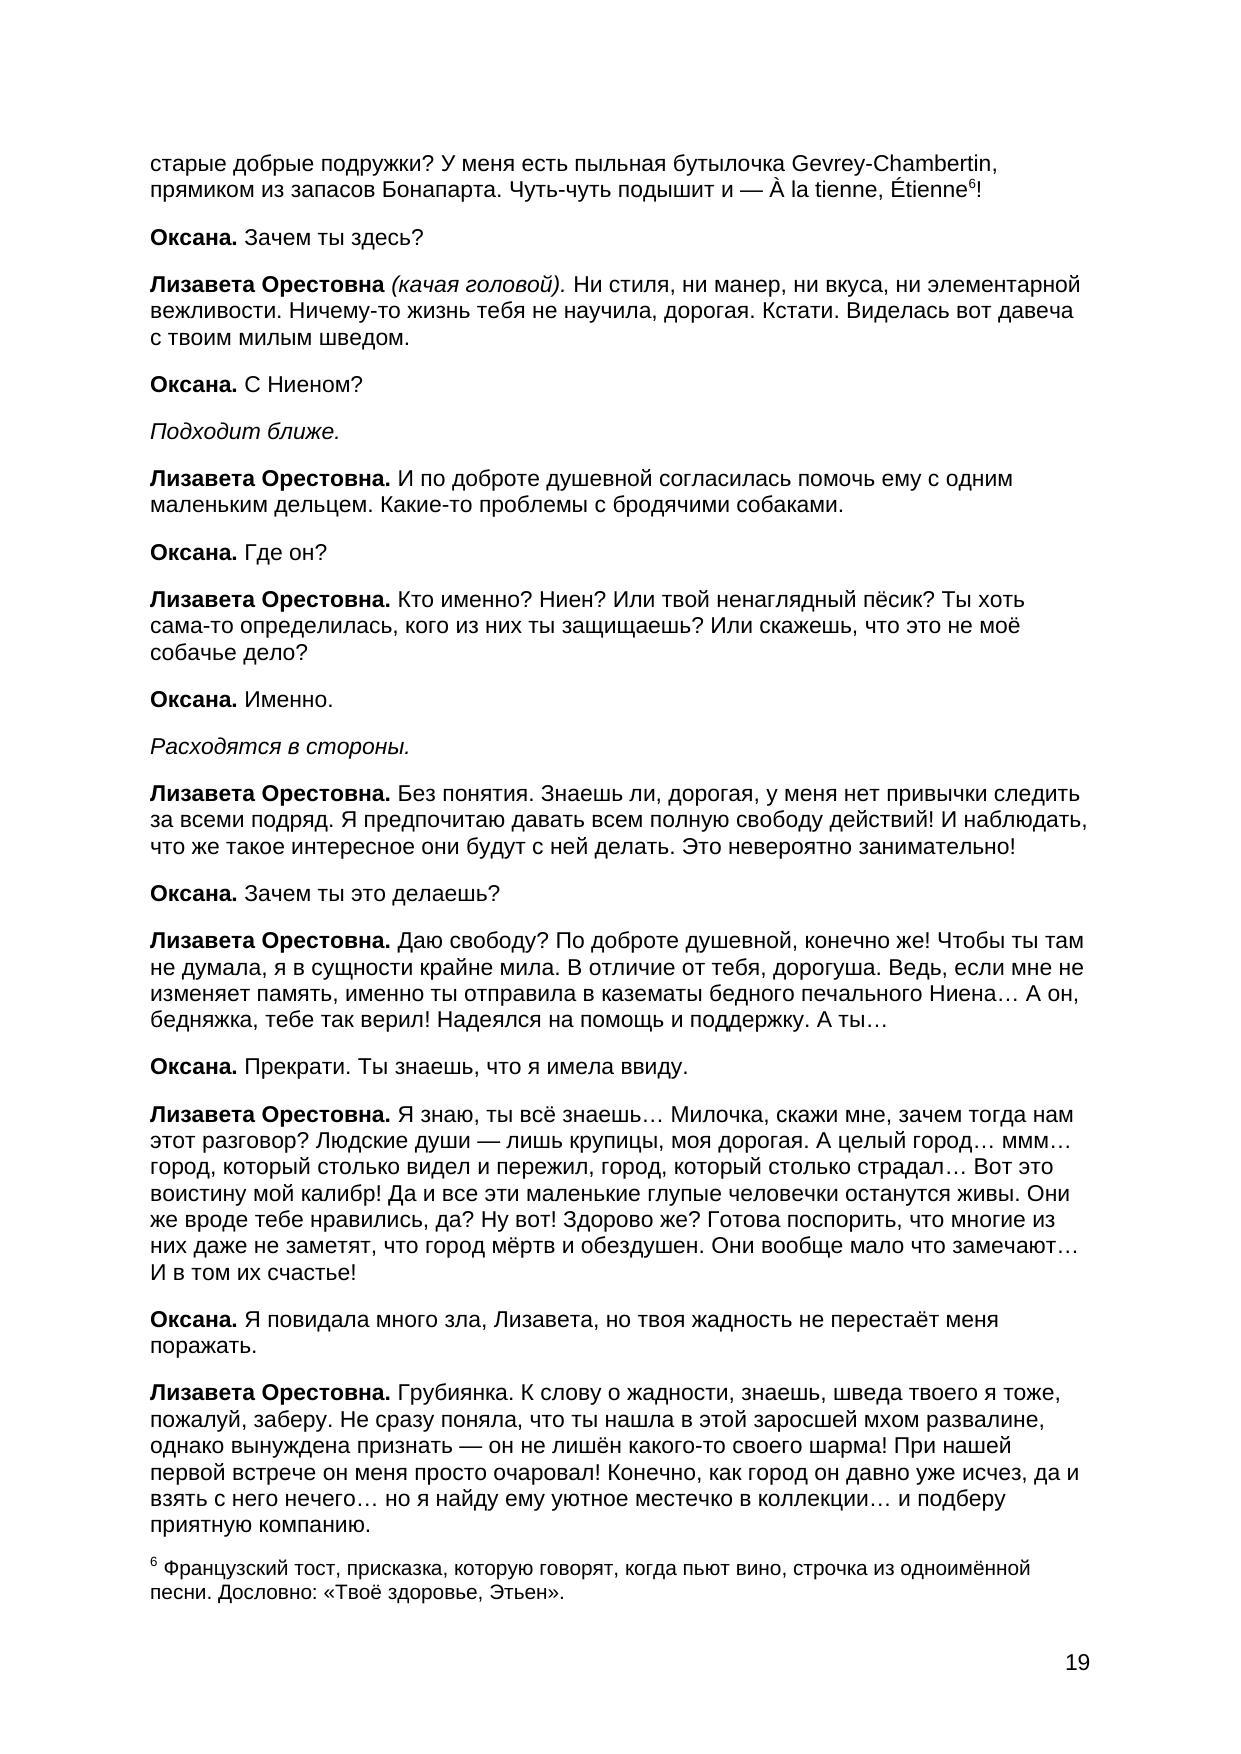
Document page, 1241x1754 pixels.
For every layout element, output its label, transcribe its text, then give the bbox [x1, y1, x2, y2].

text Лизавета Орестовна. Кто именно? Ниен? Или твой ненаглядный пёсик? Ты хоть сама-то определилась, кого из них ты защищаешь? Или скажешь, что это не моё собачье дело? [150, 586, 1090, 665]
text Лизавета Орестовна. И по доброте душевной согласилась помочь ему с одним маленьким дельцем. Какие-то проблемы с бродячими собаками. [150, 465, 1090, 518]
text Лизавета Орестовна. Я знаю, ты всё знаешь… Милочка, скажи мне, зачем тогда нам этот разговор? Людские души — лишь крупицы, моя дорогая. А целый город… ммм… город, который столько видел и пережил, город, который столько страдал… Вот это воистину мой калибр! Да и все эти маленькие глупые человечки останутся живы. Они же вроде тебе нравились, да? Ну вот! Здорово же? Готова поспорить, что многие из них даже не заметят, что город мёртв и обездушен. Они вообще мало что замечают… И в том их счастье! [150, 1101, 1090, 1285]
text Оксана. Зачем ты это делаешь? [150, 880, 1090, 906]
text Оксана. Я повидала много зла, Лизавета, но твоя жадность не перестаёт меня поражать. [150, 1306, 1090, 1358]
text Подходит ближе. [150, 418, 1090, 444]
text Лизавета Орестовна. Даю свободу? По доброте душевной, конечно же! Чтобы ты там не думала, я в сущности крайне мила. В отличие от тебя, дорогуша. Ведь, если мне не изменяет память, именно ты отправила в казематы бедного печального Ниена… А он, бедняжка, тебе так верил! Надеялся на помощь и поддержку. А ты… [150, 927, 1090, 1032]
text Расходятся в стороны. [150, 733, 1090, 759]
text Лизавета Орестовна. Грубиянка. К слову о жадности, знаешь, шведа твоего я тоже, пожалуй, заберу. Не сразу поняла, что ты нашла в этой заросшей мхом развалине, однако вынуждена признать — он не лишён какого-то своего шарма! При нашей первой встрече он меня просто очаровал! Конечно, как город он давно уже исчез, да и взять с него нечего… но я найду ему уютное местечко в коллекции… и подберу приятную компанию. [150, 1379, 1090, 1537]
text Оксана. С Ниеном? [150, 371, 1090, 397]
text Оксана. Прекрати. Ты знаешь, что я имела ввиду. [150, 1053, 1090, 1080]
text Оксана. Зачем ты здесь? [150, 223, 1090, 250]
text Лизавета Орестовна (качая головой). Ни стиля, ни манер, ни вкуса, ни элементарной вежливости. Ничему-то жизнь тебя не научила, дорогая. Кстати. Виделась вот давеча с твоим милым шведом. [150, 271, 1090, 350]
text Оксана. Именно. [150, 686, 1090, 712]
text Лизавета Орестовна. Без понятия. Знаешь ли, дорогая, у меня нет привычки следить за всеми подряд. Я предпочитаю давать всем полную свободу действий! И наблюдать, что же такое интересное они будут с ней делать. Это невероятно занимательно! [150, 780, 1090, 859]
text Оксана. Где он? [150, 538, 1090, 565]
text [150, 150, 1090, 203]
